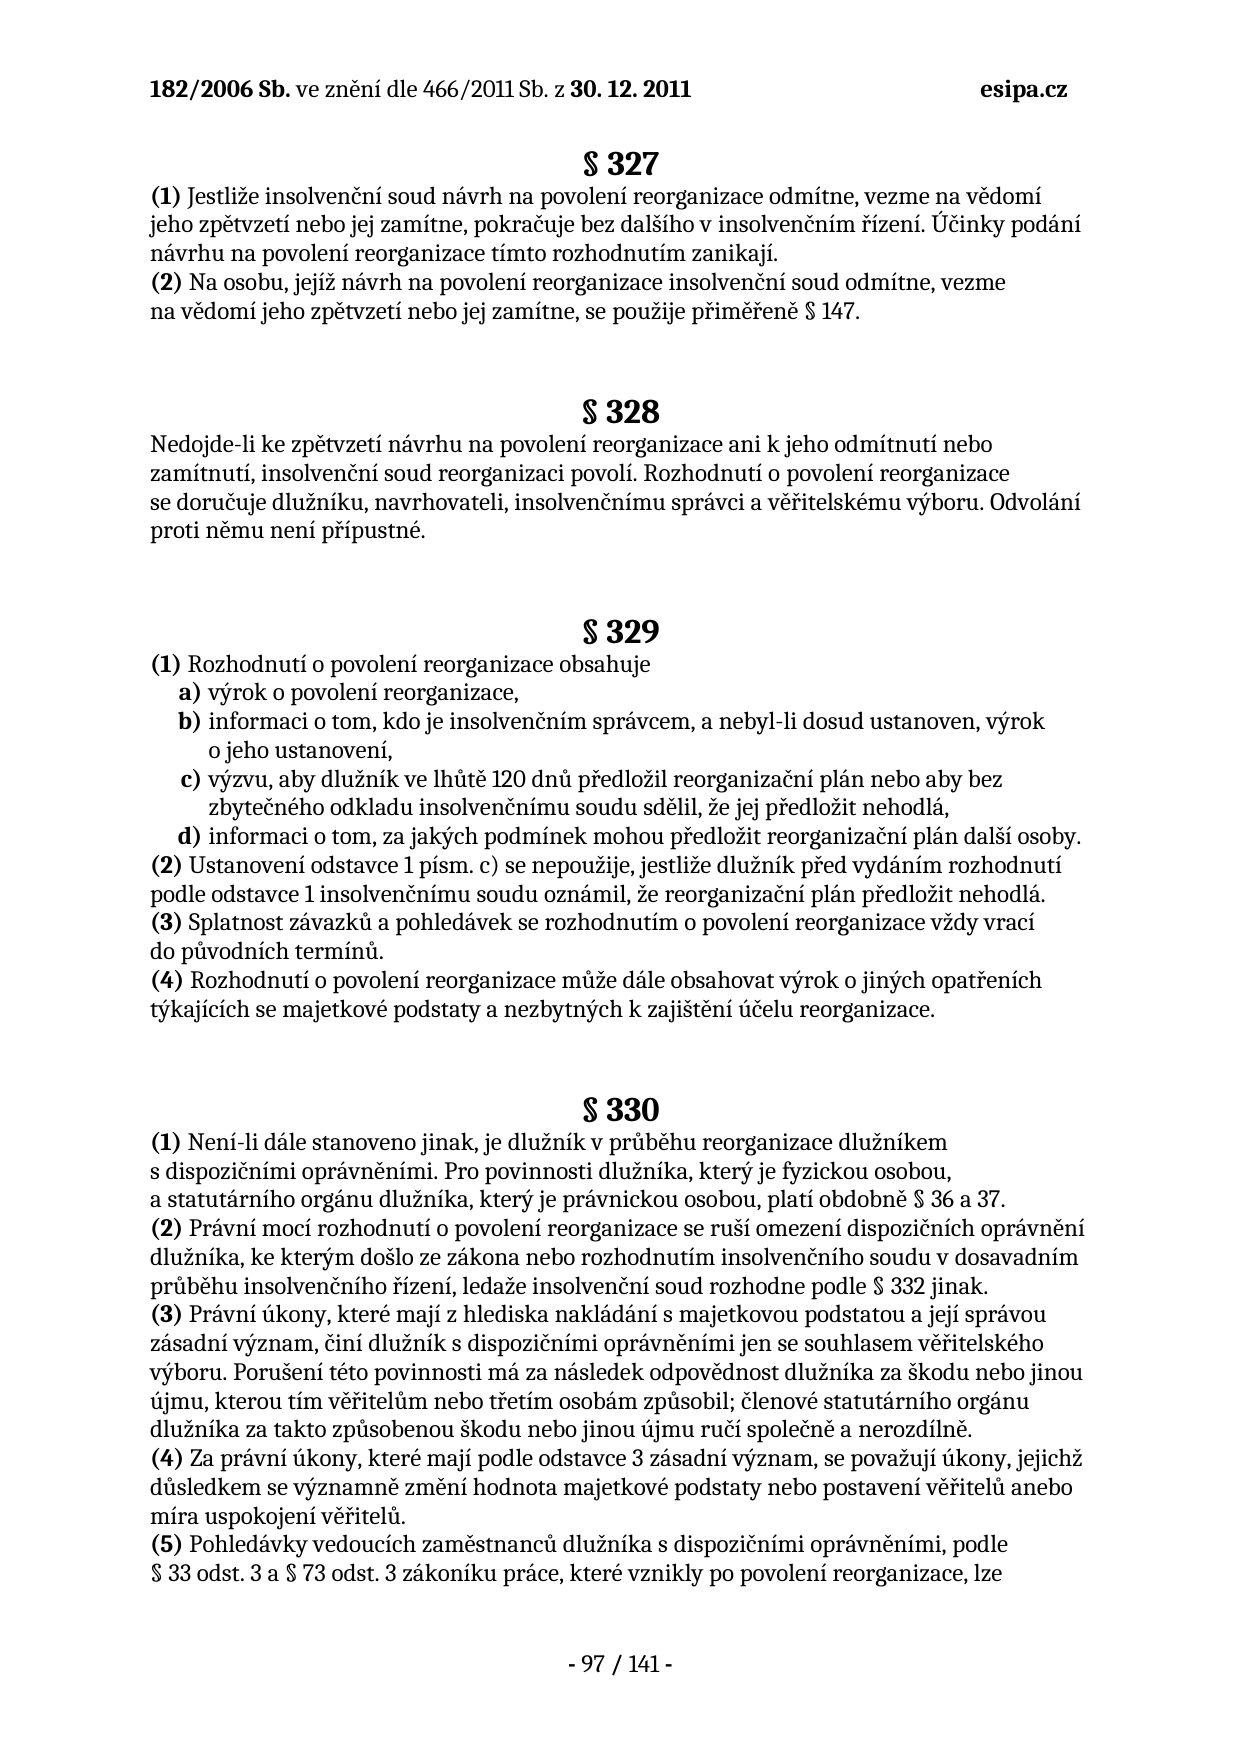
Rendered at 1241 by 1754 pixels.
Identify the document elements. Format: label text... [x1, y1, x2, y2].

text a) výrok o povolení reorganizace, [150, 678, 1090, 707]
text (3) Právní úkony, které mají z hlediska nakládání s majetkovou podstatou a její správou zásadní význam, činí dlužník s dispozičními oprávněními jen se souhlasem věřitelského výboru. Porušení této povinnosti má za následek odpovědnost dlužníka za škodu nebo jinou újmu, kterou tím věřitelům nebo třetím osobám způsobil; členové statutárního orgánu dlužníka za takto způsobenou škodu nebo jinou újmu ručí společně a nerozdílně. [150, 1300, 1090, 1444]
text (1) Rozhodnutí o povolení reorganizace obsahuje [150, 649, 1090, 678]
subtitle § 330 [150, 1096, 1090, 1128]
text (1) Jestliže insolvenční soud návrh na povolení reorganizace odmítne, vezme na vědomí jeho zpětvzetí nebo jej zamítne, pokračuje bez dalšího v insolvenčním řízení. Účinky podání návrhu na povolení reorganizace tímto rozhodnutím zanikají. [150, 182, 1090, 268]
text c) výzvu, aby dlužník ve lhůtě 120 dnů předložil reorganizační plán nebo aby bez zbytečného odkladu insolvenčnímu soudu sdělil, že jej předložit nehodlá, [150, 764, 1090, 822]
subtitle § 328 [150, 398, 1090, 430]
subtitle § 327 [150, 150, 1090, 182]
text (4) Za právní úkony, které mají podle odstavce 3 zásadní význam, se považují úkony, jejichž důsledkem se významně změní hodnota majetkové podstaty nebo postavení věřitelů anebo míra uspokojení věřitelů. [150, 1444, 1090, 1530]
subtitle § 329 [150, 618, 1090, 649]
text b) informaci o tom, kdo je insolvenčním správcem, a nebyl-li dosud ustanoven, výrok o jeho ustanovení, [150, 707, 1090, 764]
text d) informaci o tom, za jakých podmínek mohou předložit reorganizační plán další osoby. [150, 822, 1090, 851]
text (4) Rozhodnutí o povolení reorganizace může dále obsahovat výrok o jiných opatřeních týkajících se majetkové podstaty a nezbytných k zajištění účelu reorganizace. [150, 966, 1090, 1023]
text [150, 1530, 1090, 1588]
text (2) Ustanovení odstavce 1 písm. c) se nepoužije, jestliže dlužník před vydáním rozhodnutí podle odstavce 1 insolvenčnímu soudu oznámil, že reorganizační plán předložit nehodlá. [150, 851, 1090, 908]
text (3) Splatnost závazků a pohledávek se rozhodnutím o povolení reorganizace vždy vrací do původních termínů. [150, 908, 1090, 966]
text (1) Není-li dále stanoveno jinak, je dlužník v průběhu reorganizace dlužníkem s dispozičními oprávněními. Pro povinnosti dlužníka, který je fyzickou osobou, a statutárního orgánu dlužníka, který je právnickou osobou, platí obdobně § 36 a 37. [150, 1128, 1090, 1214]
text (2) Na osobu, jejíž návrh na povolení reorganizace insolvenční soud odmítne, vezme na vědomí jeho zpětvzetí nebo jej zamítne, se použije přiměřeně § 147. [150, 268, 1090, 325]
text (2) Právní mocí rozhodnutí o povolení reorganizace se ruší omezení dispozičních oprávnění dlužníka, ke kterým došlo ze zákona nebo rozhodnutím insolvenčního soudu v dosavadním průběhu insolvenčního řízení, ledaže insolvenční soud rozhodne podle § 332 jinak. [150, 1214, 1090, 1300]
text Nedojde-li ke zpětvzetí návrhu na povolení reorganizace ani k jeho odmítnutí nebo zamítnutí, insolvenční soud reorganizaci povolí. Rozhodnutí o povolení reorganizace se doručuje dlužníku, navrhovateli, insolvenčnímu správci a věřitelskému výboru. Odvolání proti němu není přípustné. [150, 430, 1090, 545]
